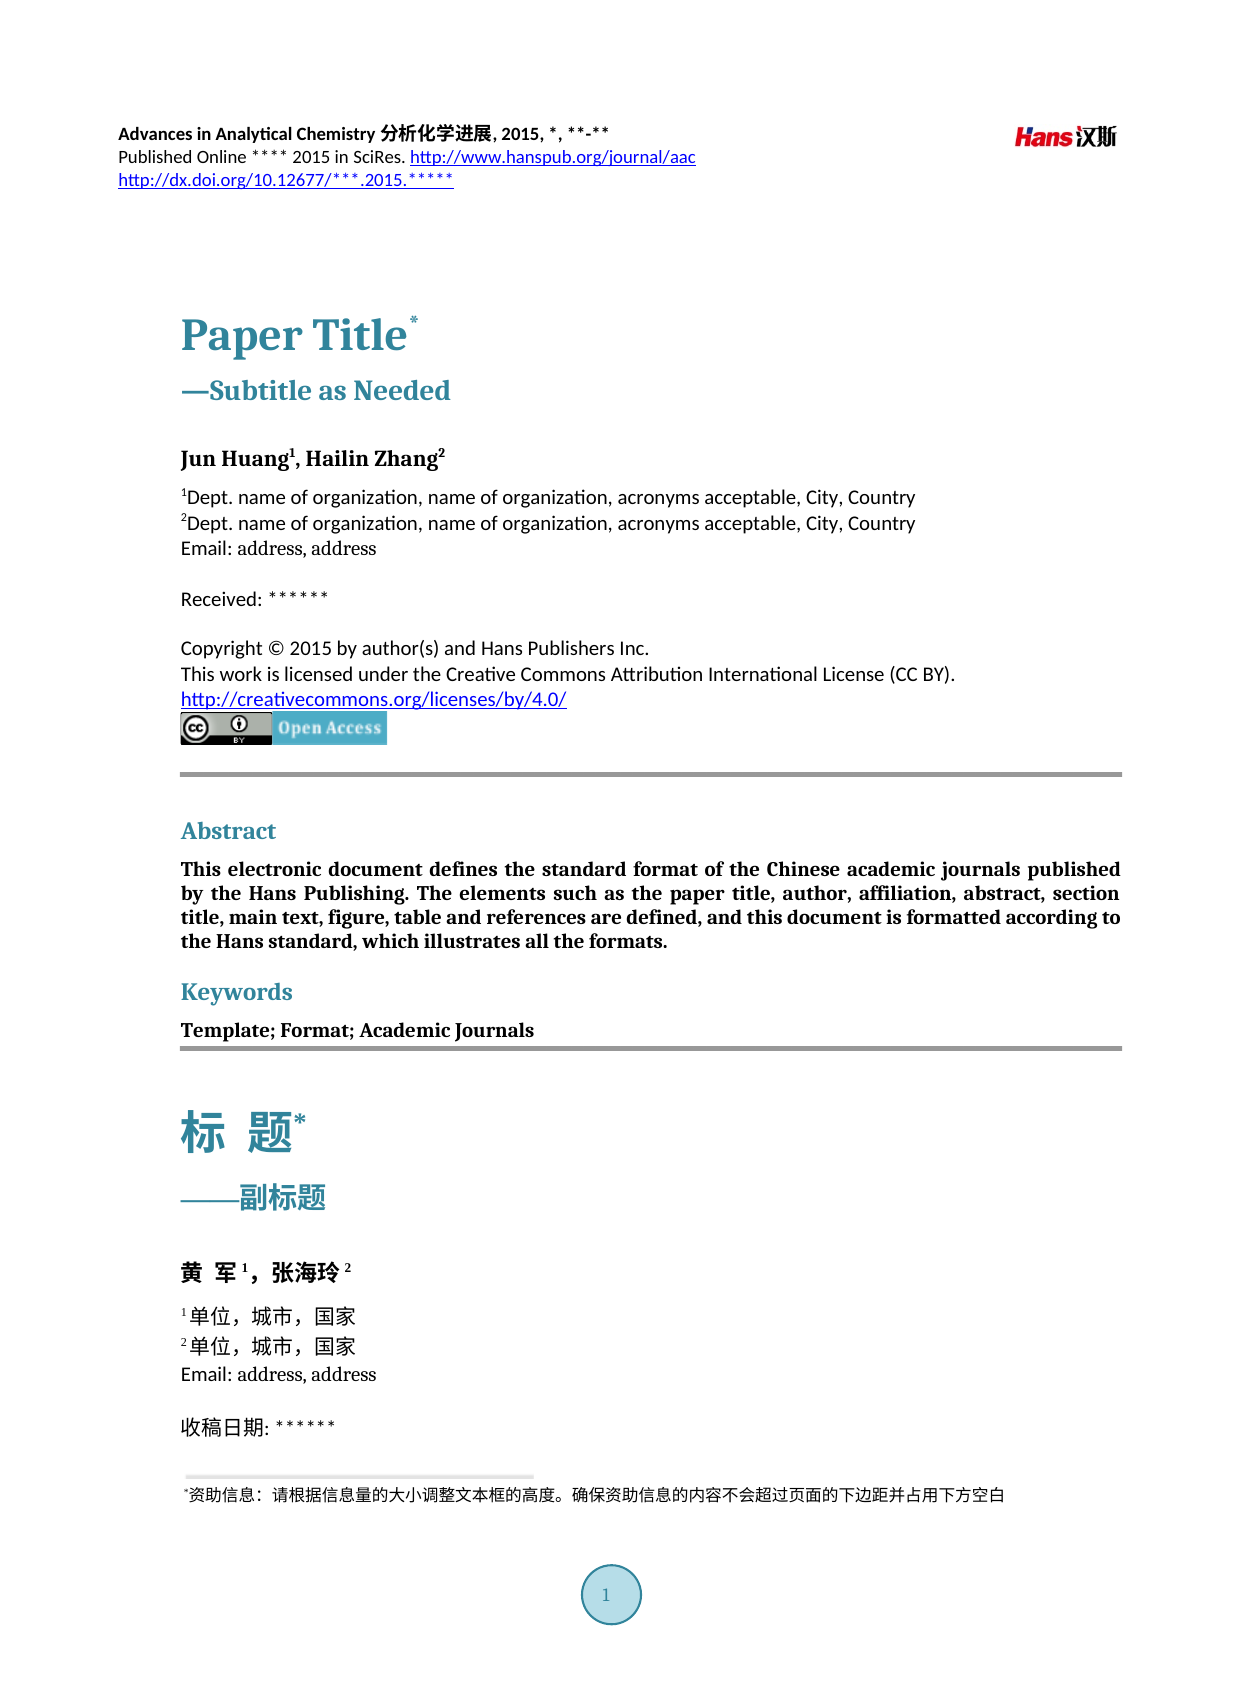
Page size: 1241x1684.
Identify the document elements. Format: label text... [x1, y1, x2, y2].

picture [179, 772, 1123, 777]
text *资助信息：请根据信息量的大小调整文本框的高度。确保资助信息的内容不会超过页面的下边距并占用下方空白 [183, 1482, 1124, 1504]
picture [179, 1046, 1123, 1051]
text This electronic document defines the standard format of the Chinese academic journals published by the Hans Publishing. The elements such as the paper title, author, affiliation, abstract, section title, main text, figure, table and references are defined, and this document is formatted according to the Hans standard, which illustrates all the formats. [181, 858, 1122, 954]
text 标 题* [181, 1096, 1122, 1162]
text Received: ****** [181, 586, 1122, 611]
text Paper Title* [181, 309, 1122, 362]
picture [180, 712, 272, 745]
text Keywords [181, 978, 1122, 1007]
picture [1013, 124, 1118, 148]
text 1Dept. name of organization, name of organization, acronyms acceptable, City, Country [181, 484, 1122, 510]
text 收稿日期: ****** [181, 1412, 1122, 1442]
text 黄 军1，张海玲2 [181, 1254, 1122, 1288]
text Copyright © 2015 by author(s) and Hans Publishers Inc. [181, 636, 1122, 661]
text 2单位，城市，国家 [181, 1331, 1122, 1361]
text template; format; academic journals [181, 1019, 1122, 1043]
text 2Dept. name of organization, name of organization, acronyms acceptable, City, Country [181, 510, 1122, 535]
text ——副标题 [181, 1175, 1122, 1217]
text Jun Huang1, Hailin Zhang2 [181, 446, 1122, 472]
text 1单位，城市，国家 [181, 1300, 1122, 1331]
text Abstract [181, 817, 1122, 846]
text Email: address, address [181, 535, 1122, 561]
text Email: address, address [181, 1361, 1122, 1386]
text This work is licensed under the Creative Commons Attribution International License (CC BY). [181, 661, 1122, 686]
text http://creativecommons.org/licenses/by/4.0/ [181, 686, 1122, 712]
text —Subtitle as Needed [181, 374, 1122, 408]
